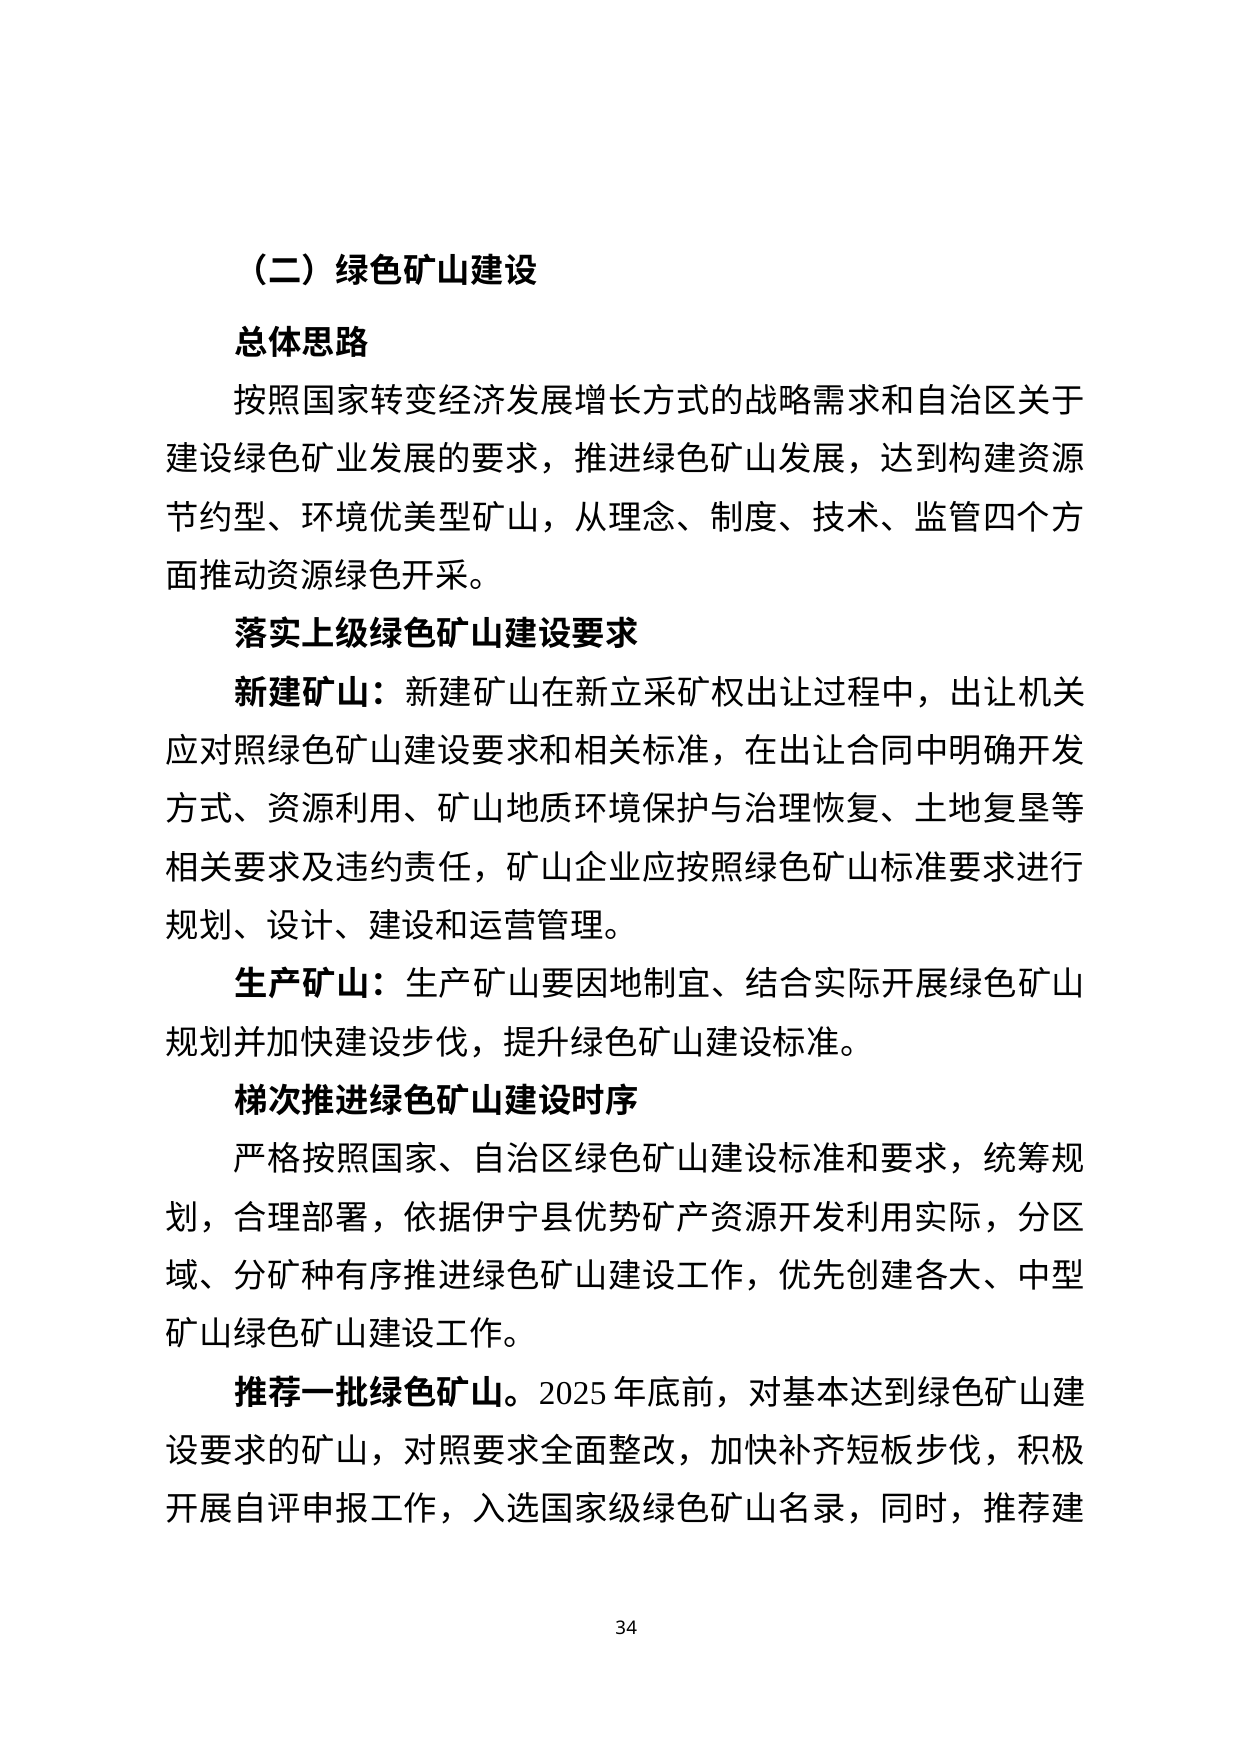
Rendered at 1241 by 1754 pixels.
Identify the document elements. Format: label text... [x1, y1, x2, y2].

subtitle （二）绿色矿山建设 [165, 228, 1087, 307]
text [165, 1357, 1087, 1532]
text 生产矿山：生产矿山要因地制宜、结合实际开展绿色矿山规划并加快建设步伐，提升绿色矿山建设标准。 [165, 949, 1087, 1066]
text 按照国家转变经济发展增长方式的战略需求和自治区关于建设绿色矿业发展的要求，推进绿色矿山发展，达到构建资源节约型、环境优美型矿山，从理念、制度、技术、监管四个方面推动资源绿色开采。 [165, 366, 1087, 599]
text 梯次推进绿色矿山建设时序 [165, 1066, 1087, 1124]
text 严格按照国家、自治区绿色矿山建设标准和要求，统筹规划，合理部署，依据伊宁县优势矿产资源开发利用实际，分区域、分矿种有序推进绿色矿山建设工作，优先创建各大、中型矿山绿色矿山建设工作。 [165, 1124, 1087, 1357]
text 总体思路 [165, 307, 1087, 366]
text 新建矿山：新建矿山在新立采矿权出让过程中，出让机关应对照绿色矿山建设要求和相关标准，在出让合同中明确开发方式、资源利用、矿山地质环境保护与治理恢复、土地复垦等相关要求及违约责任，矿山企业应按照绿色矿山标准要求进行规划、设计、建设和运营管理。 [165, 657, 1087, 949]
text 落实上级绿色矿山建设要求 [165, 599, 1087, 657]
